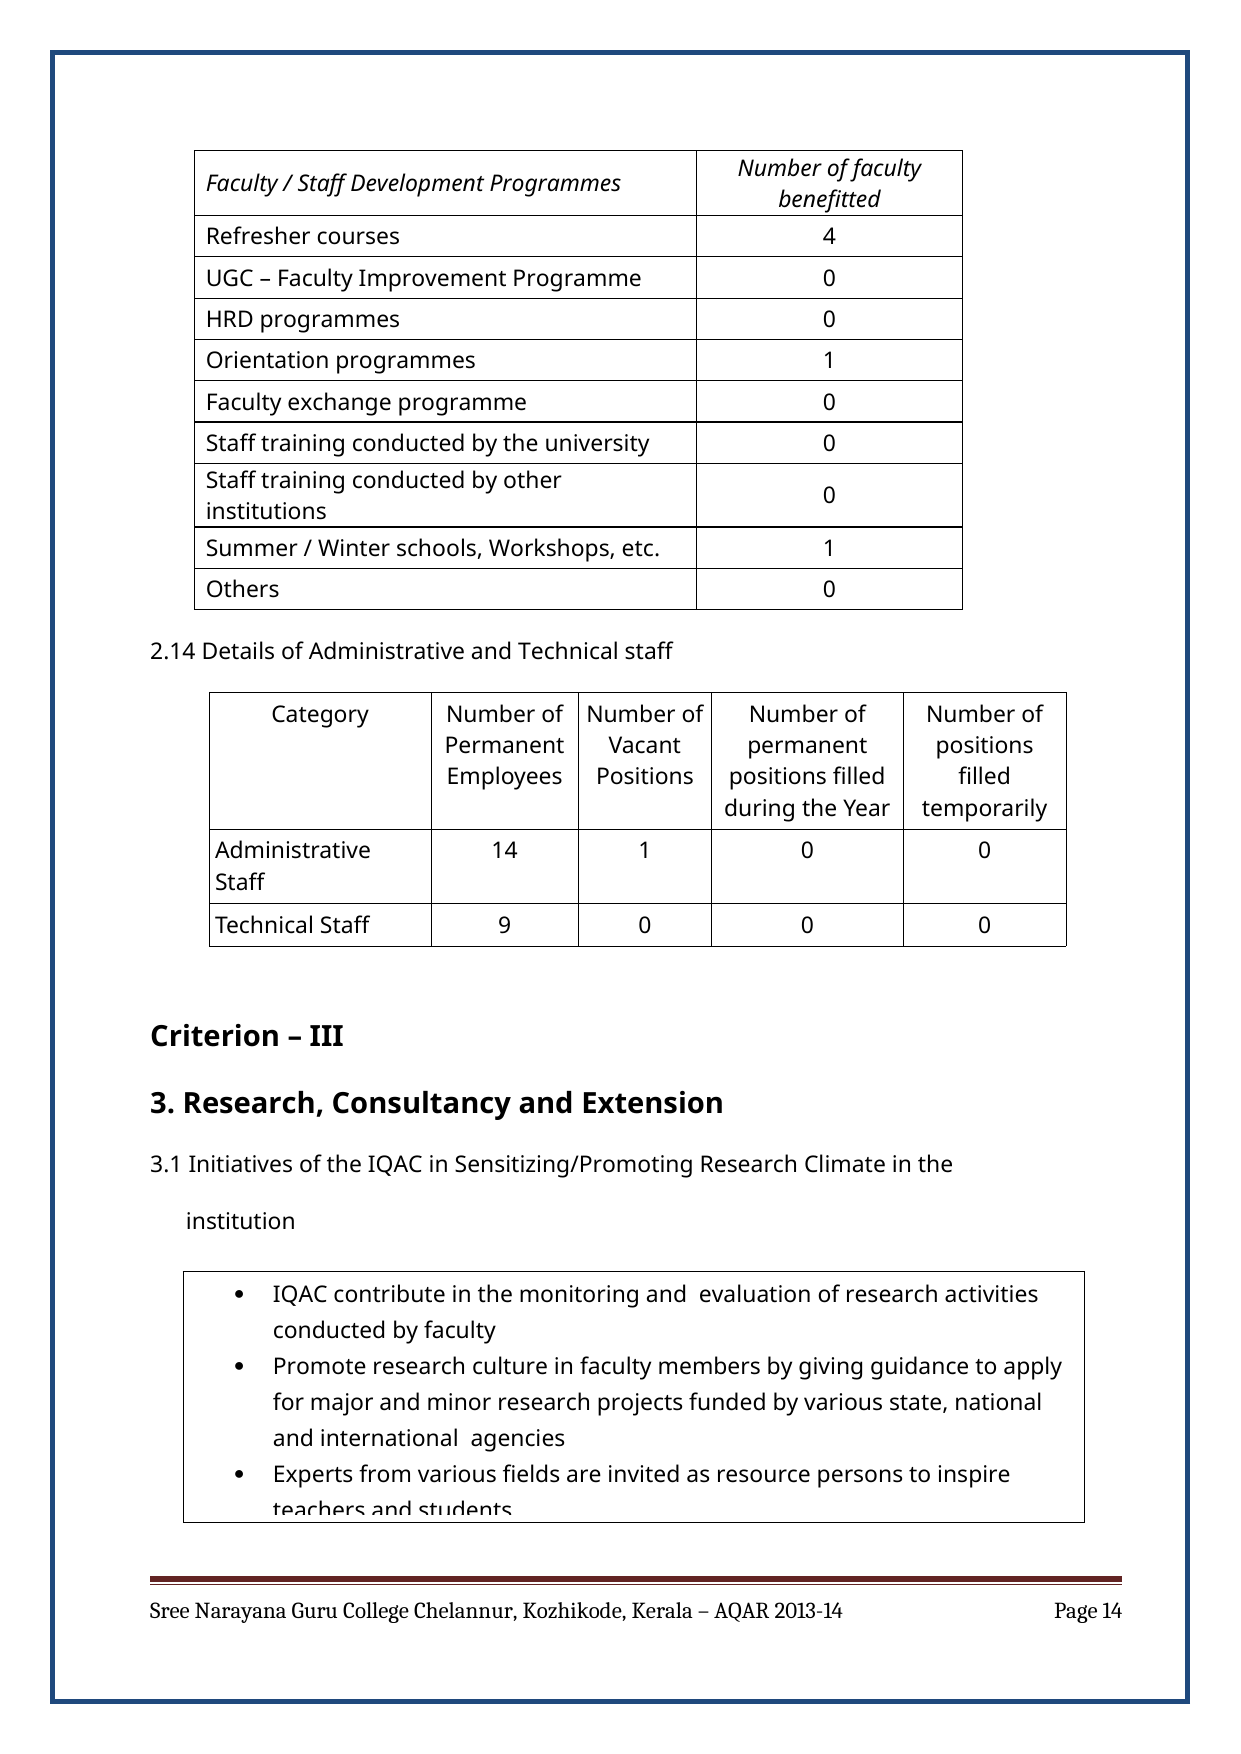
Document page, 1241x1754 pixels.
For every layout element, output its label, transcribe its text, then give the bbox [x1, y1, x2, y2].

table_cell Summer / Winter schools, Workshops, etc. [195, 528, 696, 568]
table_cell Staff training conducted by the university [195, 423, 696, 463]
text Criterion – III [150, 1015, 1122, 1055]
table_cell 0 [904, 904, 1066, 946]
table_cell 0 [697, 464, 962, 526]
table_cell 4 [697, 216, 962, 256]
table_cell Orientation programmes [195, 340, 696, 380]
table_header Number of Vacant Positions [579, 693, 711, 828]
table_header Number of Permanent Employees [432, 693, 578, 828]
table_cell 0 [697, 299, 962, 339]
table_cell 1 [697, 340, 962, 380]
table_cell 9 [432, 904, 578, 946]
table_cell 0 [697, 569, 962, 609]
table_header Number of faculty benefitted [697, 151, 962, 215]
table_cell HRD programmes [195, 299, 696, 339]
table_cell 0 [579, 904, 711, 946]
table_header Number of permanent positions filled during the Year [712, 693, 903, 828]
text institution [150, 1205, 1122, 1236]
table_header Number of positions filled temporarily [904, 693, 1066, 828]
table_cell Technical Staff [210, 904, 431, 946]
table_cell UGC – Faculty Improvement Programme [195, 257, 696, 297]
table_cell 14 [432, 830, 578, 903]
table_cell 0 [712, 904, 903, 946]
table_cell Staff training conducted by other institutions [195, 464, 696, 526]
table_cell 0 [697, 381, 962, 421]
table_cell Refresher courses [195, 216, 696, 256]
text 3.1 Initiatives of the IQAC in Sensitizing/Promoting Research Climate in the [150, 1148, 1122, 1179]
table_cell 0 [697, 423, 962, 463]
table_cell 0 [712, 830, 903, 903]
table_cell Administrative Staff [210, 830, 431, 903]
text 3. Research, Consultancy and Extension [150, 1082, 1122, 1122]
table_cell Faculty exchange programme [195, 381, 696, 421]
table_cell 1 [697, 528, 962, 568]
table_cell 0 [697, 257, 962, 297]
table_header Faculty / Staff Development Programmes [195, 151, 696, 215]
table_cell 0 [904, 830, 1066, 903]
text 2.14 Details of Administrative and Technical staff [150, 635, 1122, 666]
table_cell 1 [579, 830, 711, 903]
table_cell Others [195, 569, 696, 609]
table_header Category [210, 693, 431, 828]
